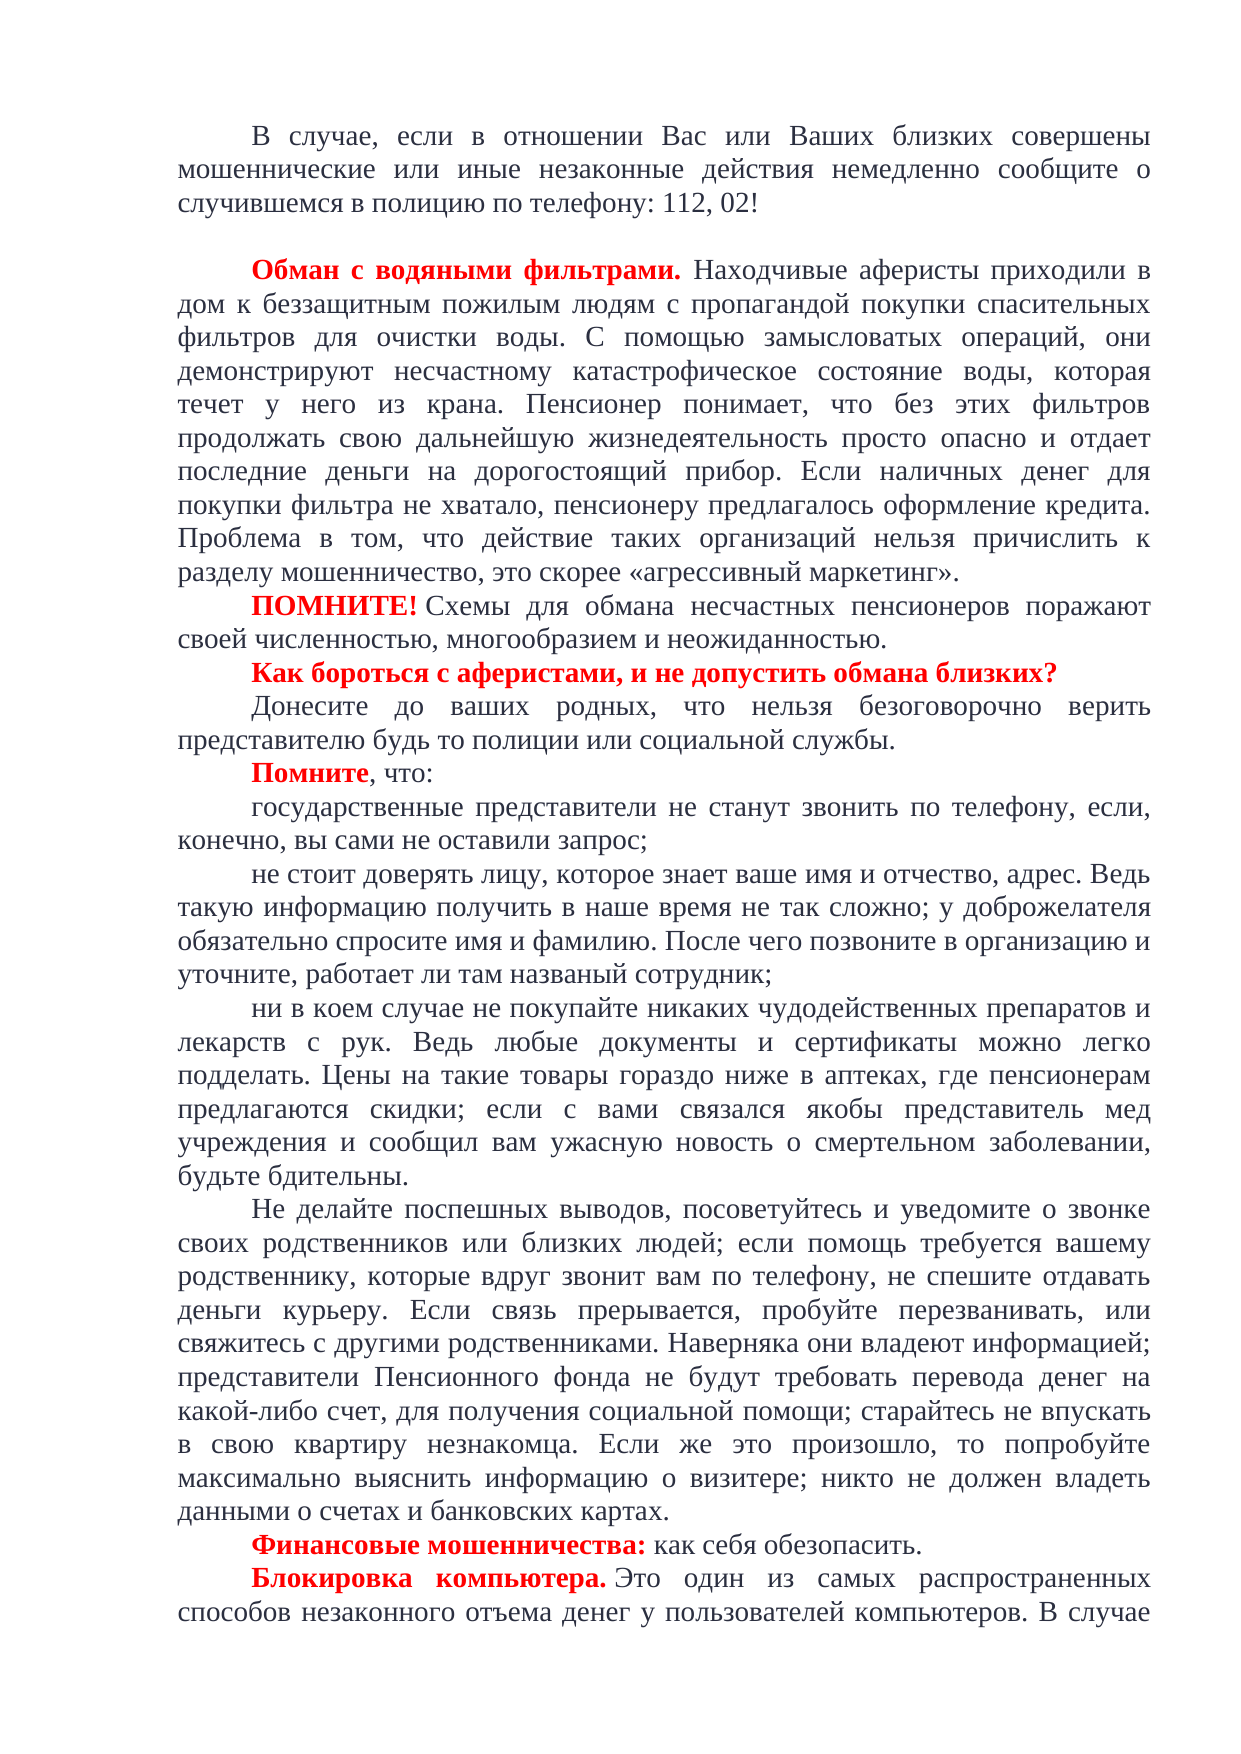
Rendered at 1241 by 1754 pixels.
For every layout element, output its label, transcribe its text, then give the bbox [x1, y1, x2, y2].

text государственные представители не станут звонить по телефону, если, конечно, вы сами не оставили запрос; [177, 789, 1152, 856]
text Финансовые мошенничества: как себя обезопасить. [177, 1527, 1152, 1560]
text Помните, что: [177, 755, 1152, 789]
text не стоит доверять лицу, которое знает ваше имя и отчество, адрес. Ведь такую информацию получить в наше время не так сложно; у доброжелателя обязательно спросите имя и фамилию. После чего позвоните в организацию и уточните, работает ли там названый сотрудник; [177, 856, 1152, 990]
text Донесите до ваших родных, что нельзя безоговорочно верить представителю будь то полиции или социальной службы. [177, 688, 1152, 755]
text В случае, если в отношении Вас или Ваших близких совершены мошеннические или иные незаконные действия немедленно сообщите о случившемся в полицию по телефону: 112, 02! [177, 118, 1152, 219]
text Не делайте поспешных выводов, посоветуйтесь и уведомите о звонке своих родственников или близких людей; если помощь требуется вашему родственнику, которые вдруг звонит вам по телефону, не спешите отдавать деньги курьеру. Если связь прерывается, пробуйте перезванивать, или свяжитесь с другими родственниками. Наверняка они владеют информацией; представители Пенсионного фонда не будут требовать перевода денег на какой-либо счет, для получения социальной помощи; старайтесь не впускать в свою квартиру незнакомца. Если же это произошло, то попробуйте максимально выяснить информацию о визитере; никто не должен владеть данными о счетах и банковских картах. [177, 1191, 1152, 1527]
text ПОМНИТЕ! Схемы для обмана несчастных пенсионеров поражают своей численностью, многообразием и неожиданностью. [177, 588, 1152, 655]
text Как бороться с аферистами, и не допустить обмана близких? [177, 655, 1152, 688]
text Обман с водяными фильтрами. Находчивые аферисты приходили в дом к беззащитным пожилым людям с пропагандой покупки спасительных фильтров для очистки воды. С помощью замысловатых операций, они демонстрируют несчастному катастрофическое состояние воды, которая течет у него из крана. Пенсионер понимает, что без этих фильтров продолжать свою дальнейшую жизнедеятельность просто опасно и отдает последние деньги на дорогостоящий прибор. Если наличных денег для покупки фильтра не хватало, пенсионеру предлагалось оформление кредита. Проблема в том, что действие таких организаций нельзя причислить к разделу мошенничество, это скорее «агрессивный маркетинг». [177, 252, 1152, 588]
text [177, 1560, 1152, 1627]
text ни в коем случае не покупайте никаких чудодейственных препаратов и лекарств с рук. Ведь любые документы и сертификаты можно легко подделать. Цены на такие товары гораздо ниже в аптеках, где пенсионерам предлагаются скидки; если с вами связался якобы представитель мед учреждения и сообщил вам ужасную новость о смертельном заболевании, будьте бдительны. [177, 990, 1152, 1191]
